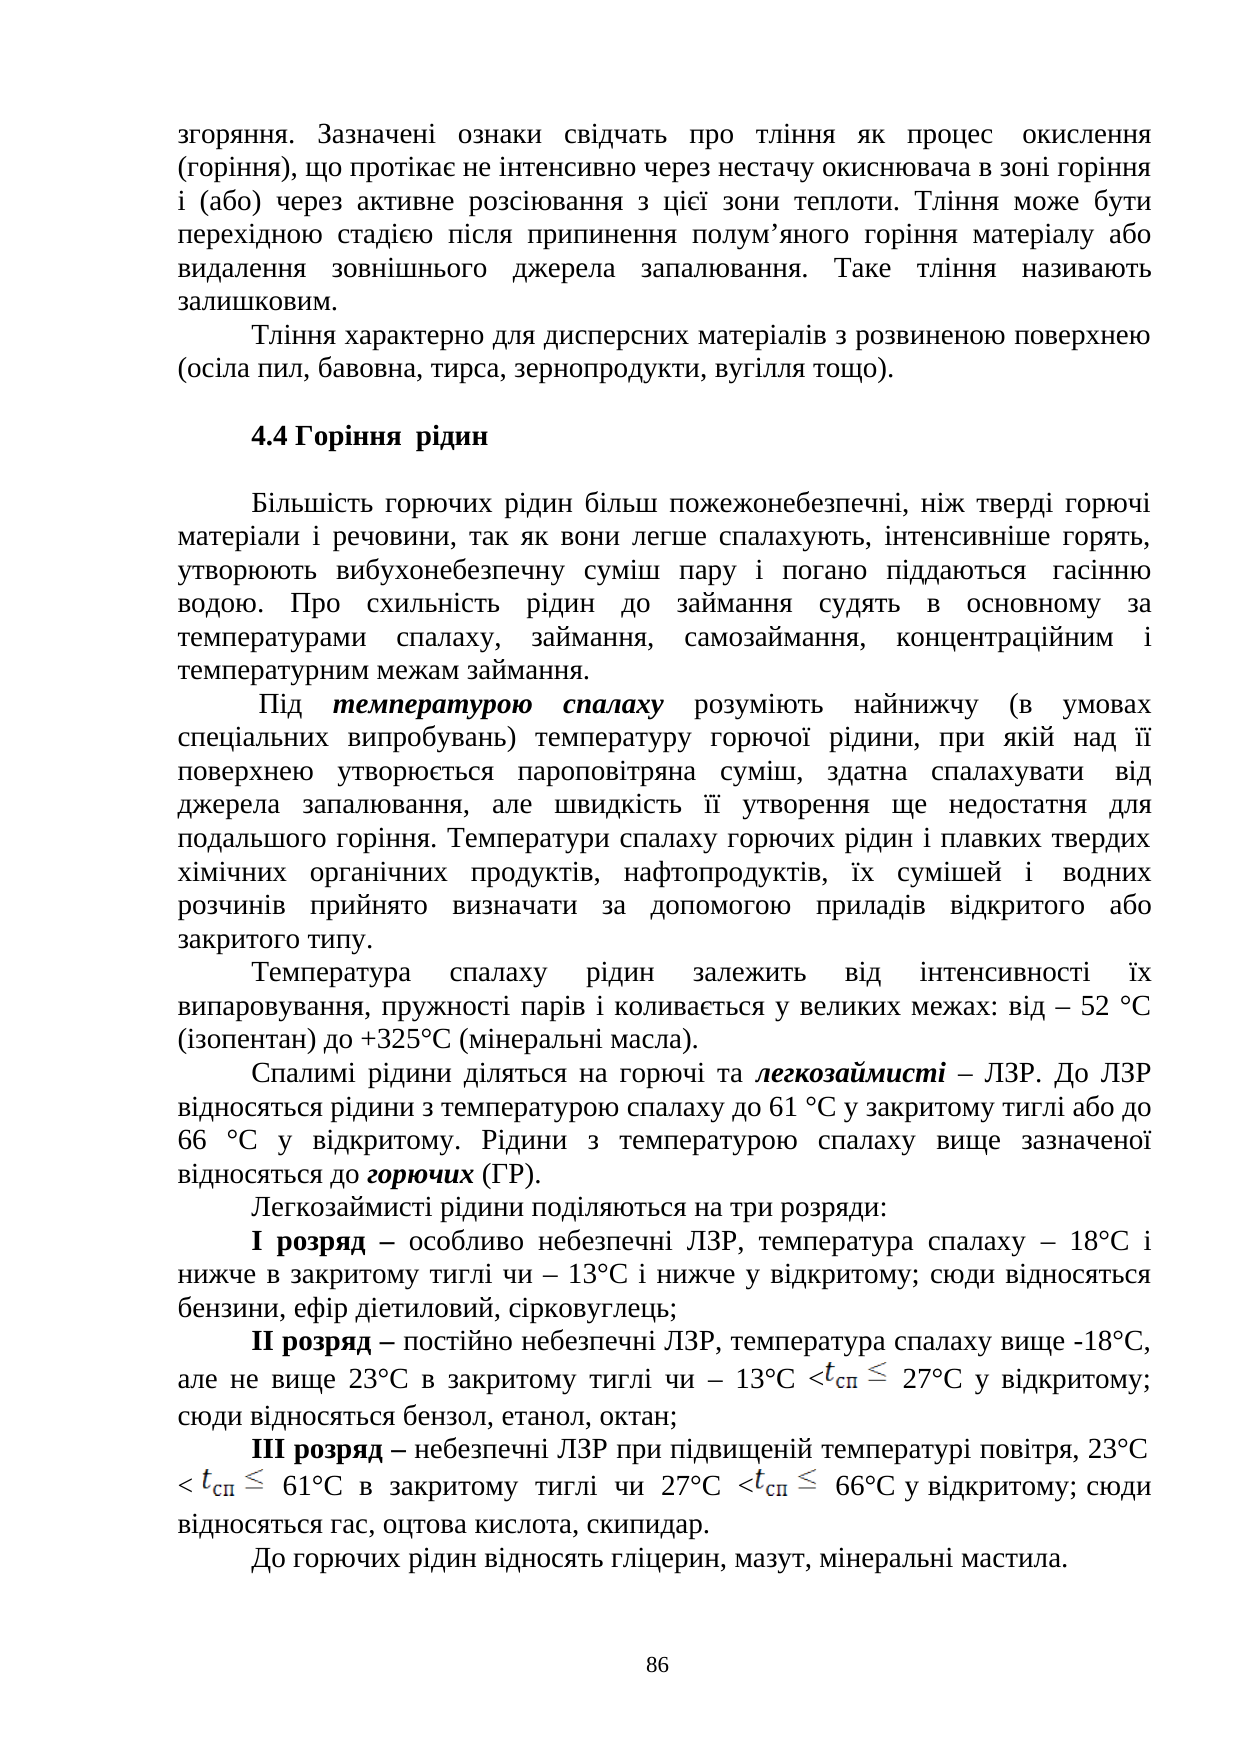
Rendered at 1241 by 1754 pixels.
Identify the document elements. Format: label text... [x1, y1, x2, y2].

text Спалимі рідини діляться на горючі та легкозаймисті – ЛЗР. До ЛЗР відносяться рідини з температурою спалаху до 61 °С у закритому тиглі або до [177, 1055, 1152, 1122]
picture [825, 1362, 887, 1388]
text Під температурою спалаху розуміють найнижчу (в умовах спеціальних випробувань) температуру горючої рідини, при якій над її поверхнею утворюється пароповітряна суміш, здатна спалахувати від джерела запалювання, але швидкість її утворення ще недостатня для подальшого горіння. Температури спалаху горючих рідин і плавких твердих хімічних органічних продуктів, нафтопродуктів, їх сумішей і водних розчинів прийнято визначати за допомогою приладів відкритого або закритого типу. [177, 686, 1152, 954]
text 66 °С у відкритому. Рідини з температурою спалаху вище зазначеної відносяться до горючих (ГР). [177, 1122, 1151, 1189]
picture [202, 1469, 264, 1496]
text Легкозаймисті рідини поділяються на три розряди: [251, 1189, 1209, 1223]
text згоряння. Зазначені ознаки свідчать про тління як процес окислення (горіння), що протікає не інтенсивно через нестачу окиснювача в зоні горіння і (або) через активне розсіювання з цієї зони теплоти. Тління може бути перехідною стадією після припинення полум’яного горіння матеріалу або видалення зовнішнього джерела запалювання. Таке тління називають залишковим. [177, 116, 1152, 317]
subtitle Горіння рідин [251, 418, 1209, 452]
text Більшість горючих рідин більш пожежонебезпечні, ніж тверді горючі матеріали і речовини, так як вони легше спалахують, інтенсивніше горять, утворюють вибухонебезпечну суміш пару і погано піддаються гасінню водою. Про схильність рідин до займання судять в основному за температурами спалаху, займання, самозаймання, концентраційним і температурним межам займання. [177, 485, 1152, 686]
text До горючих рідин відносять гліцерин, мазут, мінеральні мастила. [251, 1545, 1209, 1573]
text < 61°С в закритому тиглі чи 27°С < 66°С у відкритому; сюди відносяться гас, оцтова кислота, скипидар. [177, 1468, 1152, 1540]
picture [755, 1469, 817, 1496]
text Температура спалаху рідин залежить від інтенсивності їх випаровування, пружності парів і коливається у великих межах: від – 52 °С (ізопентан) до +325°С (мінеральні масла). [177, 954, 1152, 1055]
text ІІ розряд – постійно небезпечні ЛЗР, температура спалаху вище -18°С, але не вище 23°С в закритому тиглі чи – 13°С < 27°С у відкритому; сюди відносяться бензол, етанол, октан; [177, 1323, 1152, 1431]
text ІІІ розряд – небезпечні ЛЗР при підвищеній температурі повітря, 23°С [251, 1435, 1209, 1465]
text І розряд – особливо небезпечні ЛЗР, температура спалаху – 18°С і нижче в закритому тиглі чи – 13°С і нижче у відкритому; сюди відносяться бензини, ефір діетиловий, сірковуглець; [177, 1223, 1152, 1323]
text Тління характерно для дисперсних матеріалів з розвиненою поверхнею (осіла пил, бавовна, тирса, зернопродукти, вугілля тощо). [177, 317, 1152, 384]
